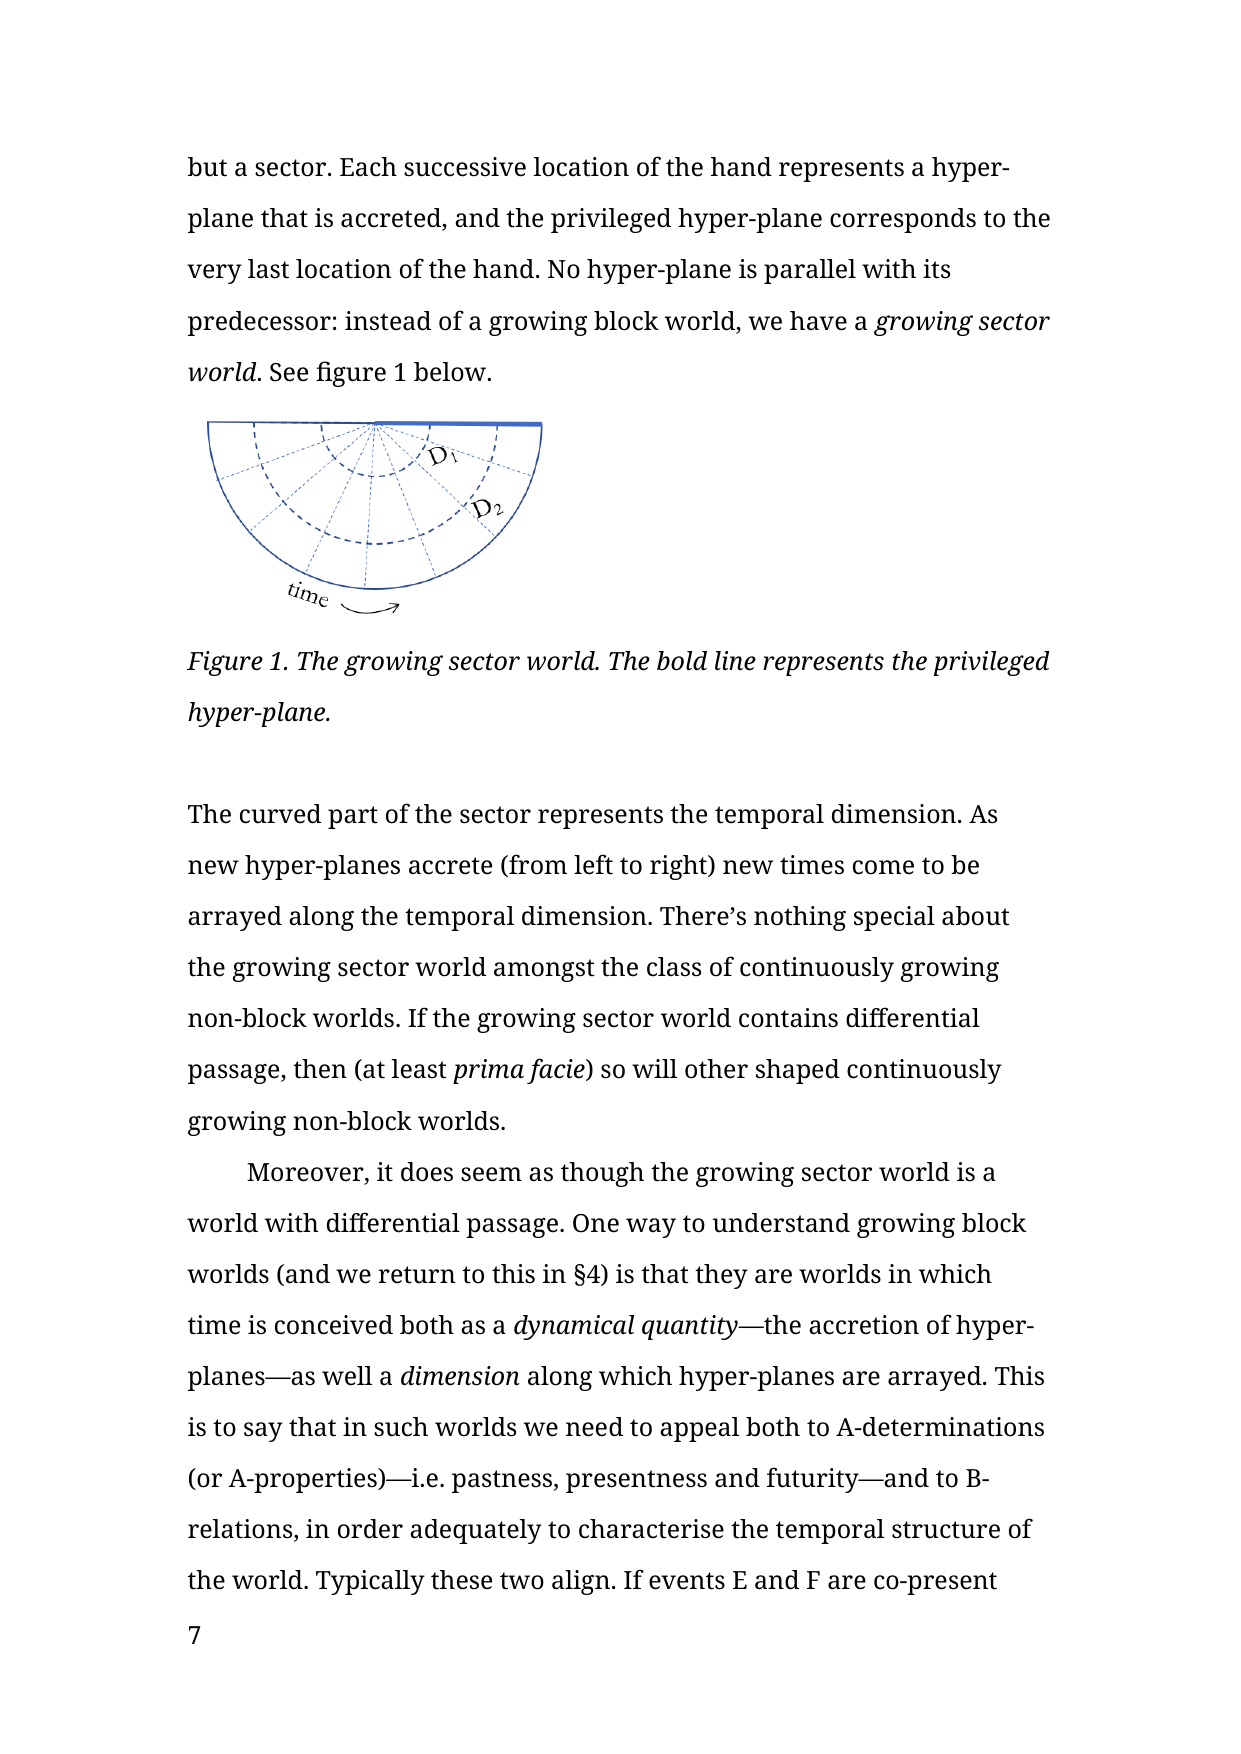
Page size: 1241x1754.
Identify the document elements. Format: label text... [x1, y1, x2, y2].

picture [187, 405, 575, 630]
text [187, 150, 1053, 388]
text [187, 1154, 1053, 1597]
text Figure 1. The growing sector world. The bold line represents the privileged hyper-plane. [187, 644, 1053, 729]
text The curved part of the sector represents the temporal dimension. As new hyper-planes accrete (from left to right) new times come to be arrayed along the temporal dimension. There’s nothing special about the growing sector world amongst the class of continuously growing non-block worlds. If the growing sector world contains differential passage, then (at least prima facie) so will other shaped continuously growing non-block worlds. [187, 797, 1053, 1137]
